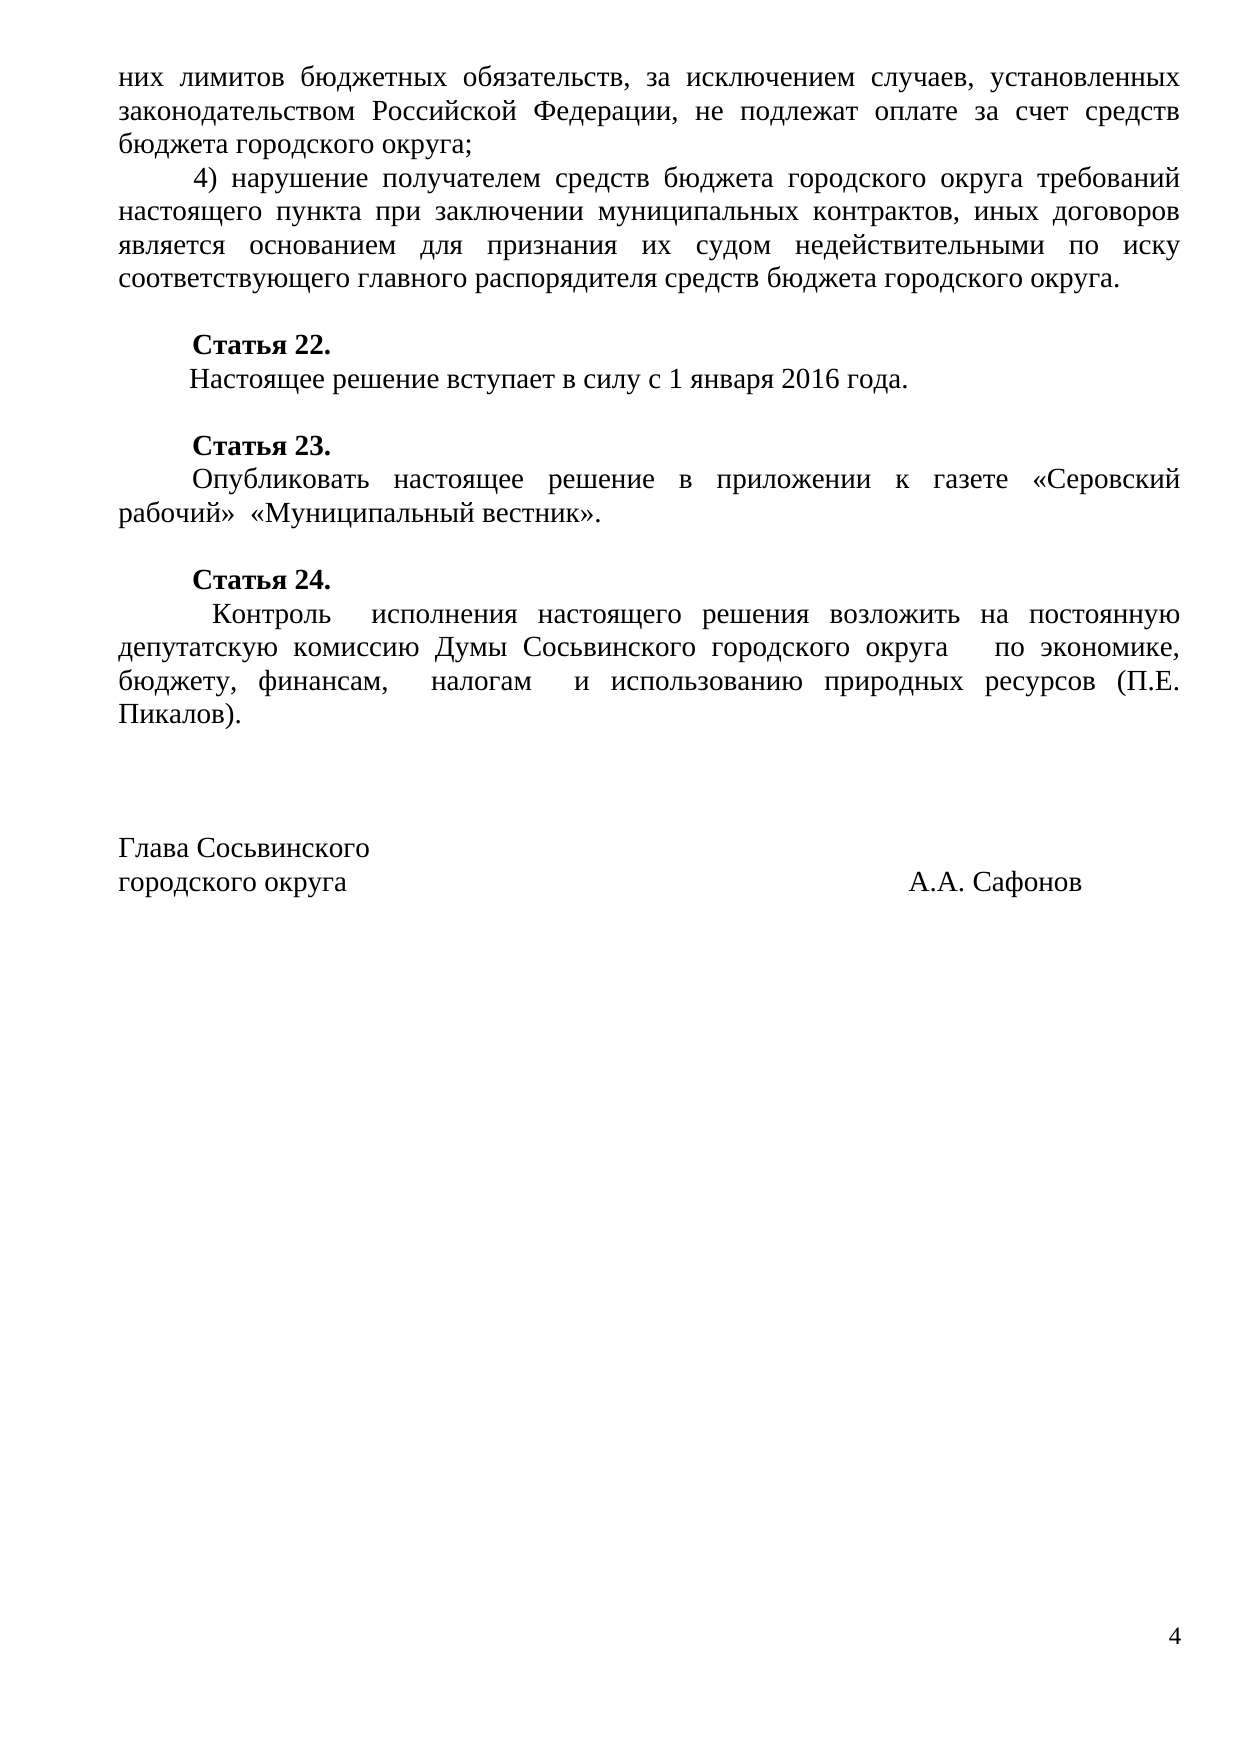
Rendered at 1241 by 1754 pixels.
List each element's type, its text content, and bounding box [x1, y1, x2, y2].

text 4) нарушение получателем средств бюджета городского округа требований настоящего пункта при заключении муниципальных контрактов, иных договоров является основанием для признания их судом недействительными по иску соответствующего главного распорядителя средств бюджета городского округа. [118, 160, 1181, 294]
text Глава Сосьвинского [118, 831, 1181, 864]
text Статья 22. [118, 327, 1181, 361]
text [118, 59, 1181, 160]
text Контроль исполнения настоящего решения возложить на постоянную депутатскую комиссию Думы Сосьвинского городского округа по экономике, бюджету, финансам, налогам и использованию природных ресурсов (П.Е. Пикалов). [118, 596, 1181, 730]
text Опубликовать настоящее решение в приложении к газете «Серовский рабочий» «Муниципальный вестник». [118, 462, 1181, 529]
text городского округа А.А. Сафонов [118, 864, 1181, 898]
text Настоящее решение вступает в силу с 1 января 2016 года. [118, 361, 1181, 394]
text Статья 23. [118, 428, 1181, 462]
text Статья 24. [118, 562, 1181, 596]
